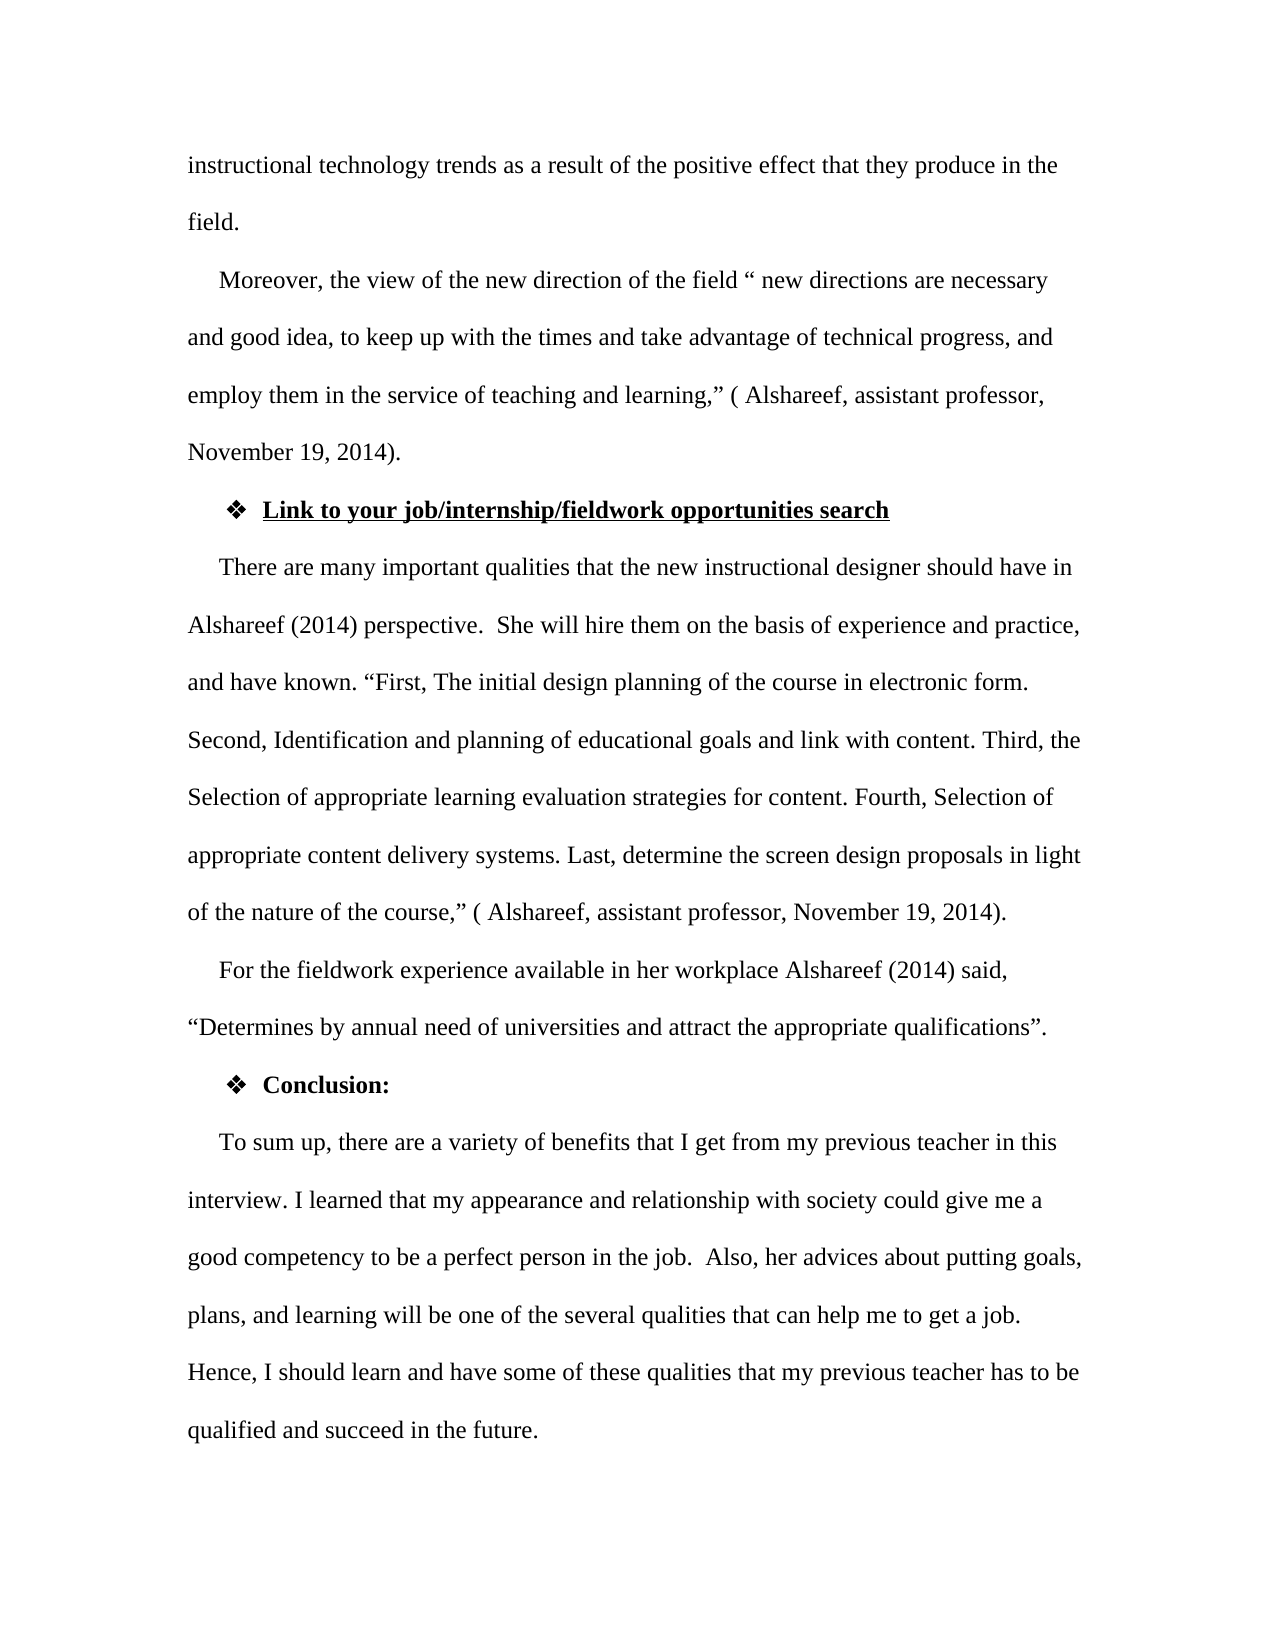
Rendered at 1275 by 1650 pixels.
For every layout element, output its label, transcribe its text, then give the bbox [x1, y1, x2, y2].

list Conclusion: [225, 1070, 1087, 1099]
text For the fieldwork experience available in her workplace Alshareef (2014) said, “Determines by annual need of universities and attract the appropriate qualifications”. [187, 955, 1087, 1041]
text Moreover, the view of the new direction of the field “ new directions are necessary and good idea, to keep up with the times and take advantage of technical progress, and employ them in the service of teaching and learning,” ( Alshareef, assistant professor, November 19, 2014). [187, 265, 1087, 466]
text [187, 150, 1087, 236]
list Link to your job/internship/fieldwork opportunities search [225, 495, 1087, 524]
text There are many important qualities that the new instructional designer should have in Alshareef (2014) perspective. She will hire them on the basis of experience and practice, and have known. “First, The initial design planning of the course in electronic form. Second, Identification and planning of educational goals and link with content. Third, the Selection of appropriate learning evaluation strategies for content. Fourth, Selection of appropriate content delivery systems. Last, determine the screen design proposals in light of the nature of the course,” ( Alshareef, assistant professor, November 19, 2014). [187, 552, 1087, 926]
text To sum up, there are a variety of benefits that I get from my previous teacher in this interview. I learned that my appearance and relationship with society could give me a good competency to be a perfect person in the job. Also, her advices about putting goals, plans, and learning will be one of the several qualities that can help me to get a job. Hence, I should learn and have some of these qualities that my previous teacher has to be qualified and succeed in the future. [187, 1127, 1087, 1444]
